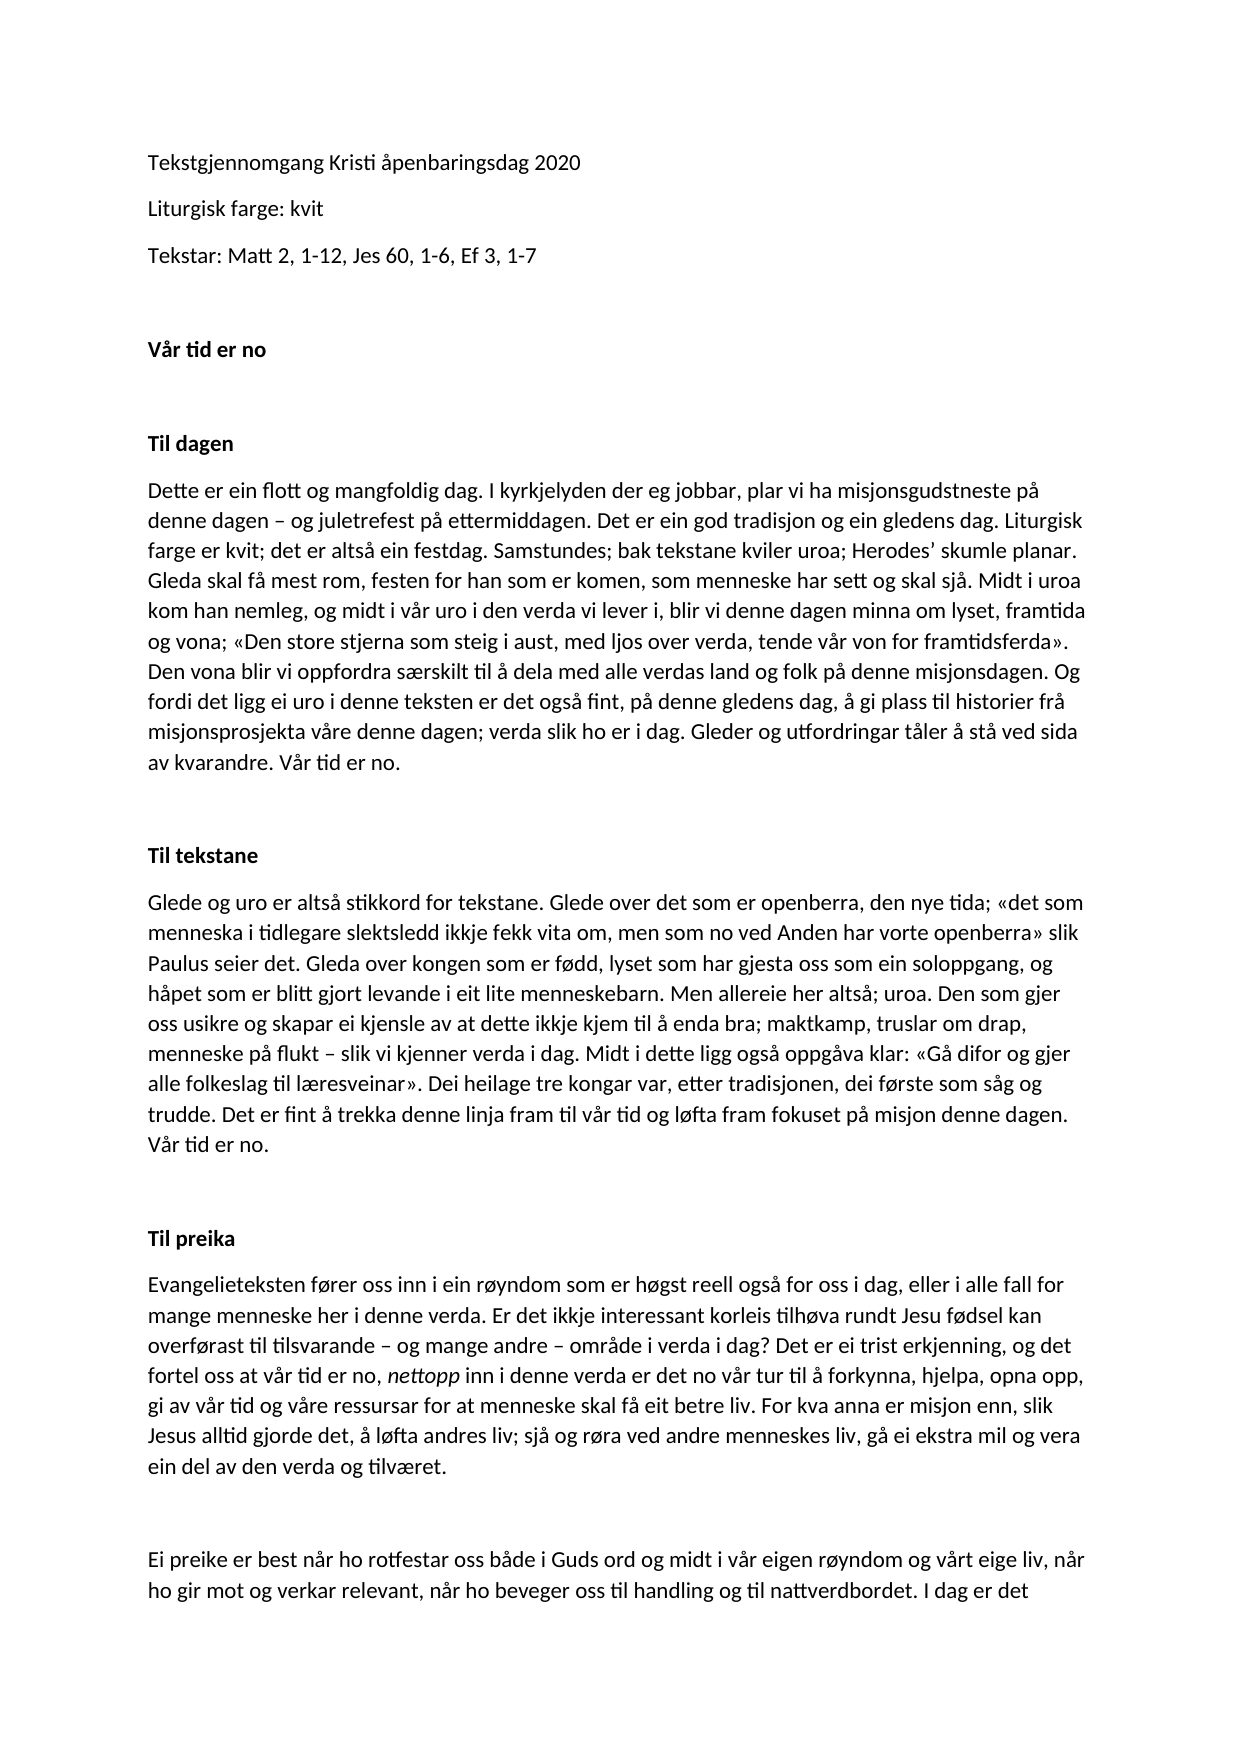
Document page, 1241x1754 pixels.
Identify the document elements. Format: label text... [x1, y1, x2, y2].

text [148, 1546, 1093, 1604]
text Evangelieteksten fører oss inn i ein røyndom som er høgst reell også for oss i dag, eller i alle fall for mange menneske her i denne verda. Er det ikkje interessant korleis tilhøva rundt Jesu fødsel kan overførast til tilsvarande – og mange andre – område i verda i dag? Det er ei trist erkjenning, og det fortel oss at vår tid er no, nettopp inn i denne verda er det no vår tur til å forkynna, hjelpa, opna opp, gi av vår tid og våre ressursar for at menneske skal få eit betre liv. For kva anna er misjon enn, slik Jesus alltid gjorde det, å løfta andres liv; sjå og røra ved andre menneskes liv, gå ei ekstra mil og vera ein del av den verda og tilværet. [148, 1271, 1093, 1480]
text Til preika [148, 1224, 1093, 1252]
text Glede og uro er altså stikkord for tekstane. Glede over det som er openberra, den nye tida; «det som menneska i tidlegare slektsledd ikkje fekk vita om, men som no ved Anden har vorte openberra» slik Paulus seier det. Gleda over kongen som er fødd, lyset som har gjesta oss som ein soloppgang, og håpet som er blitt gjort levande i eit lite menneskebarn. Men allereie her altså; uroa. Den som gjer oss usikre og skapar ei kjensle av at dette ikkje kjem til å enda bra; maktkamp, truslar om drap, menneske på flukt – slik vi kjenner verda i dag. Midt i dette ligg også oppgåva klar: «Gå difor og gjer alle folkeslag til læresveinar». Dei heilage tre kongar var, etter tradisjonen, dei første som såg og trudde. Det er fint å trekka denne linja fram til vår tid og løfta fram fokuset på misjon denne dagen. Vår tid er no. [148, 888, 1093, 1158]
text Tekstgjennomgang Kristi åpenbaringsdag 2020 [148, 148, 1093, 176]
text Liturgisk farge: kvit [148, 194, 1093, 222]
text Til dagen [148, 429, 1093, 457]
text Dette er ein flott og mangfoldig dag. I kyrkjelyden der eg jobbar, plar vi ha misjonsgudstneste på denne dagen – og juletrefest på ettermiddagen. Det er ein god tradisjon og ein gledens dag. Liturgisk farge er kvit; det er altså ein festdag. Samstundes; bak tekstane kviler uroa; Herodes’ skumle planar. Gleda skal få mest rom, festen for han som er komen, som menneske har sett og skal sjå. Midt i uroa kom han nemleg, og midt i vår uro i den verda vi lever i, blir vi denne dagen minna om lyset, framtida og vona; «Den store stjerna som steig i aust, med ljos over verda, tende vår von for framtidsferda». Den vona blir vi oppfordra særskilt til å dela med alle verdas land og folk på denne misjonsdagen. Og fordi det ligg ei uro i denne teksten er det også fint, på denne gledens dag, å gi plass til historier frå misjonsprosjekta våre denne dagen; verda slik ho er i dag. Gleder og utfordringar tåler å stå ved sida av kvarandre. Vår tid er no. [148, 476, 1093, 776]
text Vår tid er no [148, 335, 1093, 363]
text Tekstar: Matt 2, 1-12, Jes 60, 1-6, Ef 3, 1-7 [148, 241, 1093, 269]
text Til tekstane [148, 841, 1093, 869]
